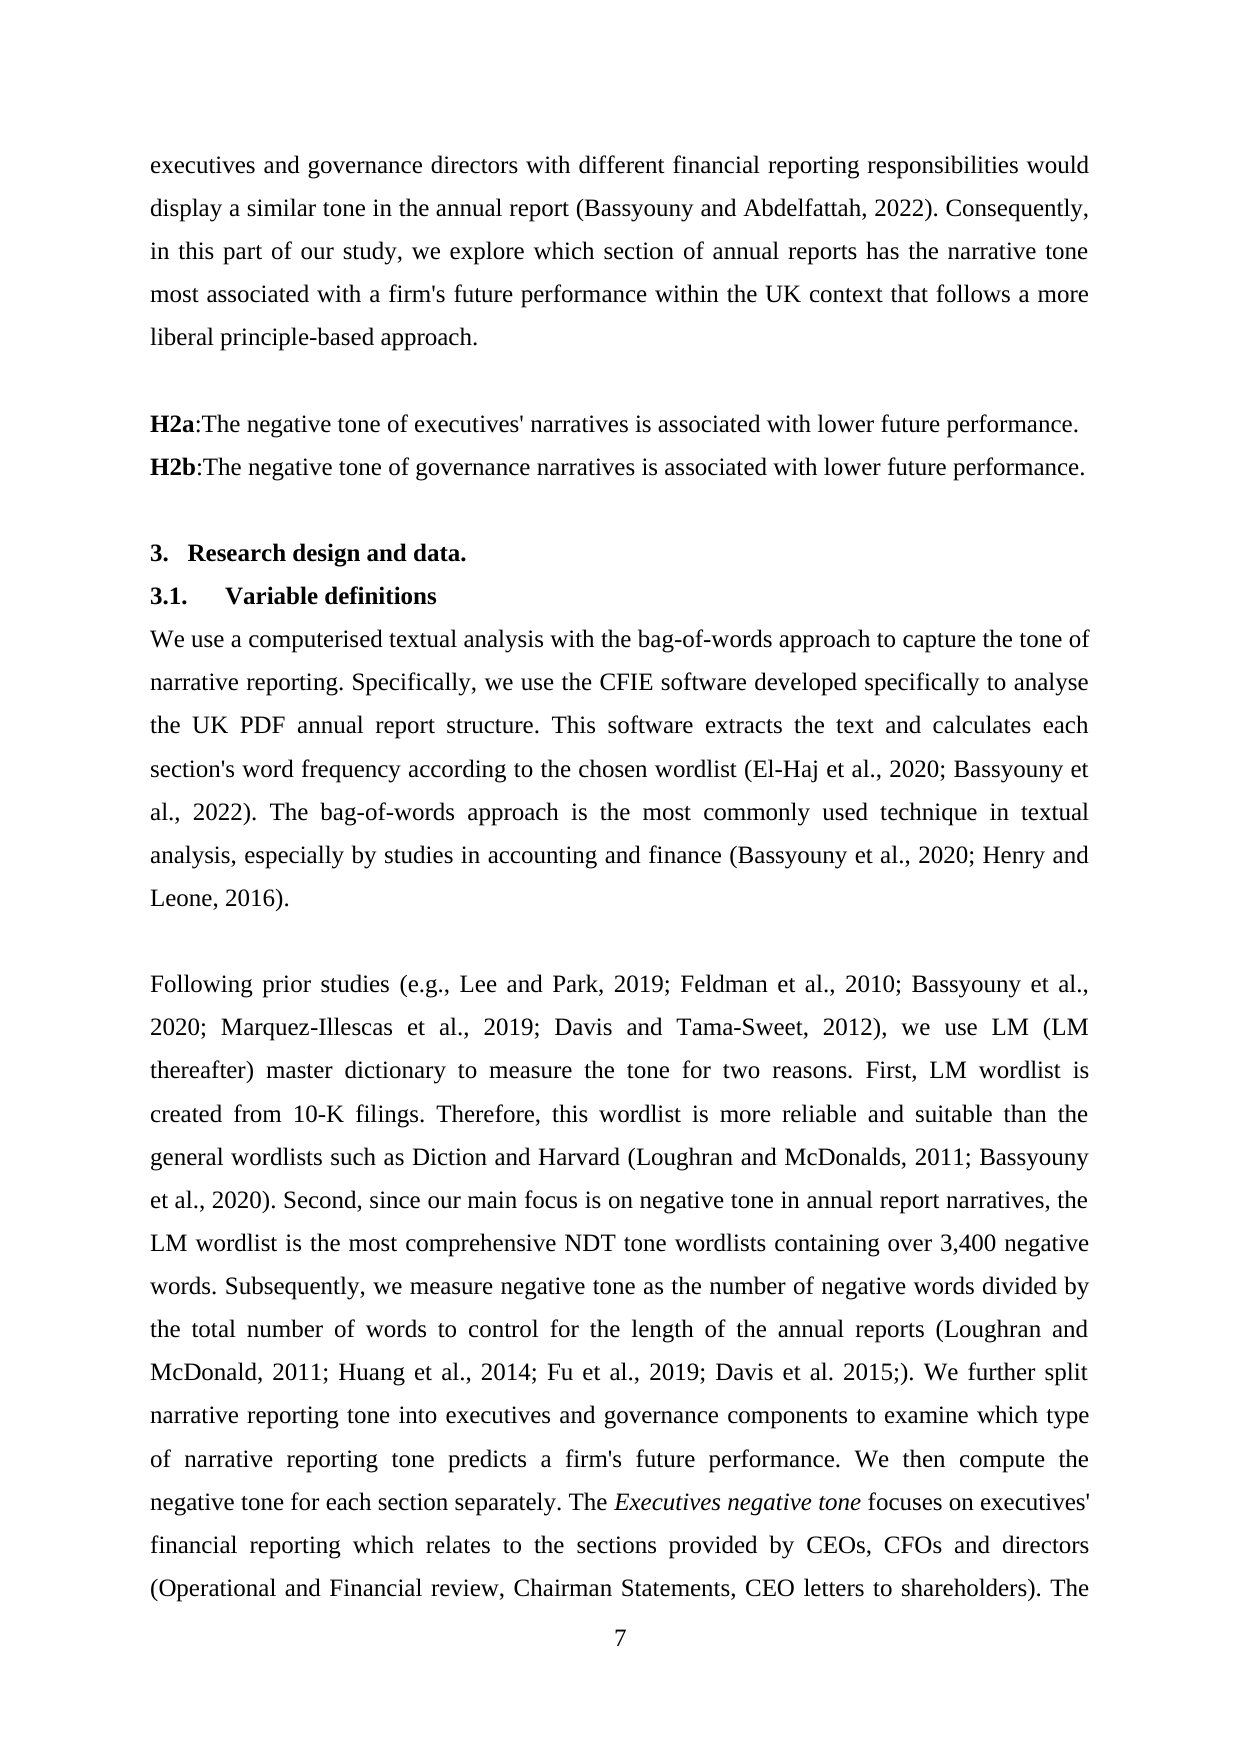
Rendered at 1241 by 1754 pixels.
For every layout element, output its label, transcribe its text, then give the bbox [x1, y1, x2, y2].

text H2a:The negative tone of executives' narratives is associated with lower future performance. [150, 409, 1090, 437]
list Research design and data. [150, 538, 1090, 567]
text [150, 969, 1090, 1602]
text H2b:The negative tone of governance narratives is associated with lower future performance. [150, 452, 1090, 481]
text We use a computerised textual analysis with the bag-of-words approach to capture the tone of narrative reporting. Specifically, we use the CFIE software developed specifically to analyse the UK PDF annual report structure. This software extracts the text and calculates each section's word frequency according to the chosen wordlist (El-Haj et al., 2020; Bassyouny et al., 2022). The bag-of-words approach is the most commonly used technique in textual analysis, especially by studies in accounting and finance (Bassyouny et al., 2020; Henry and Leone, 2016). [150, 624, 1090, 912]
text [150, 150, 1090, 351]
list Variable definitions [150, 581, 1090, 610]
